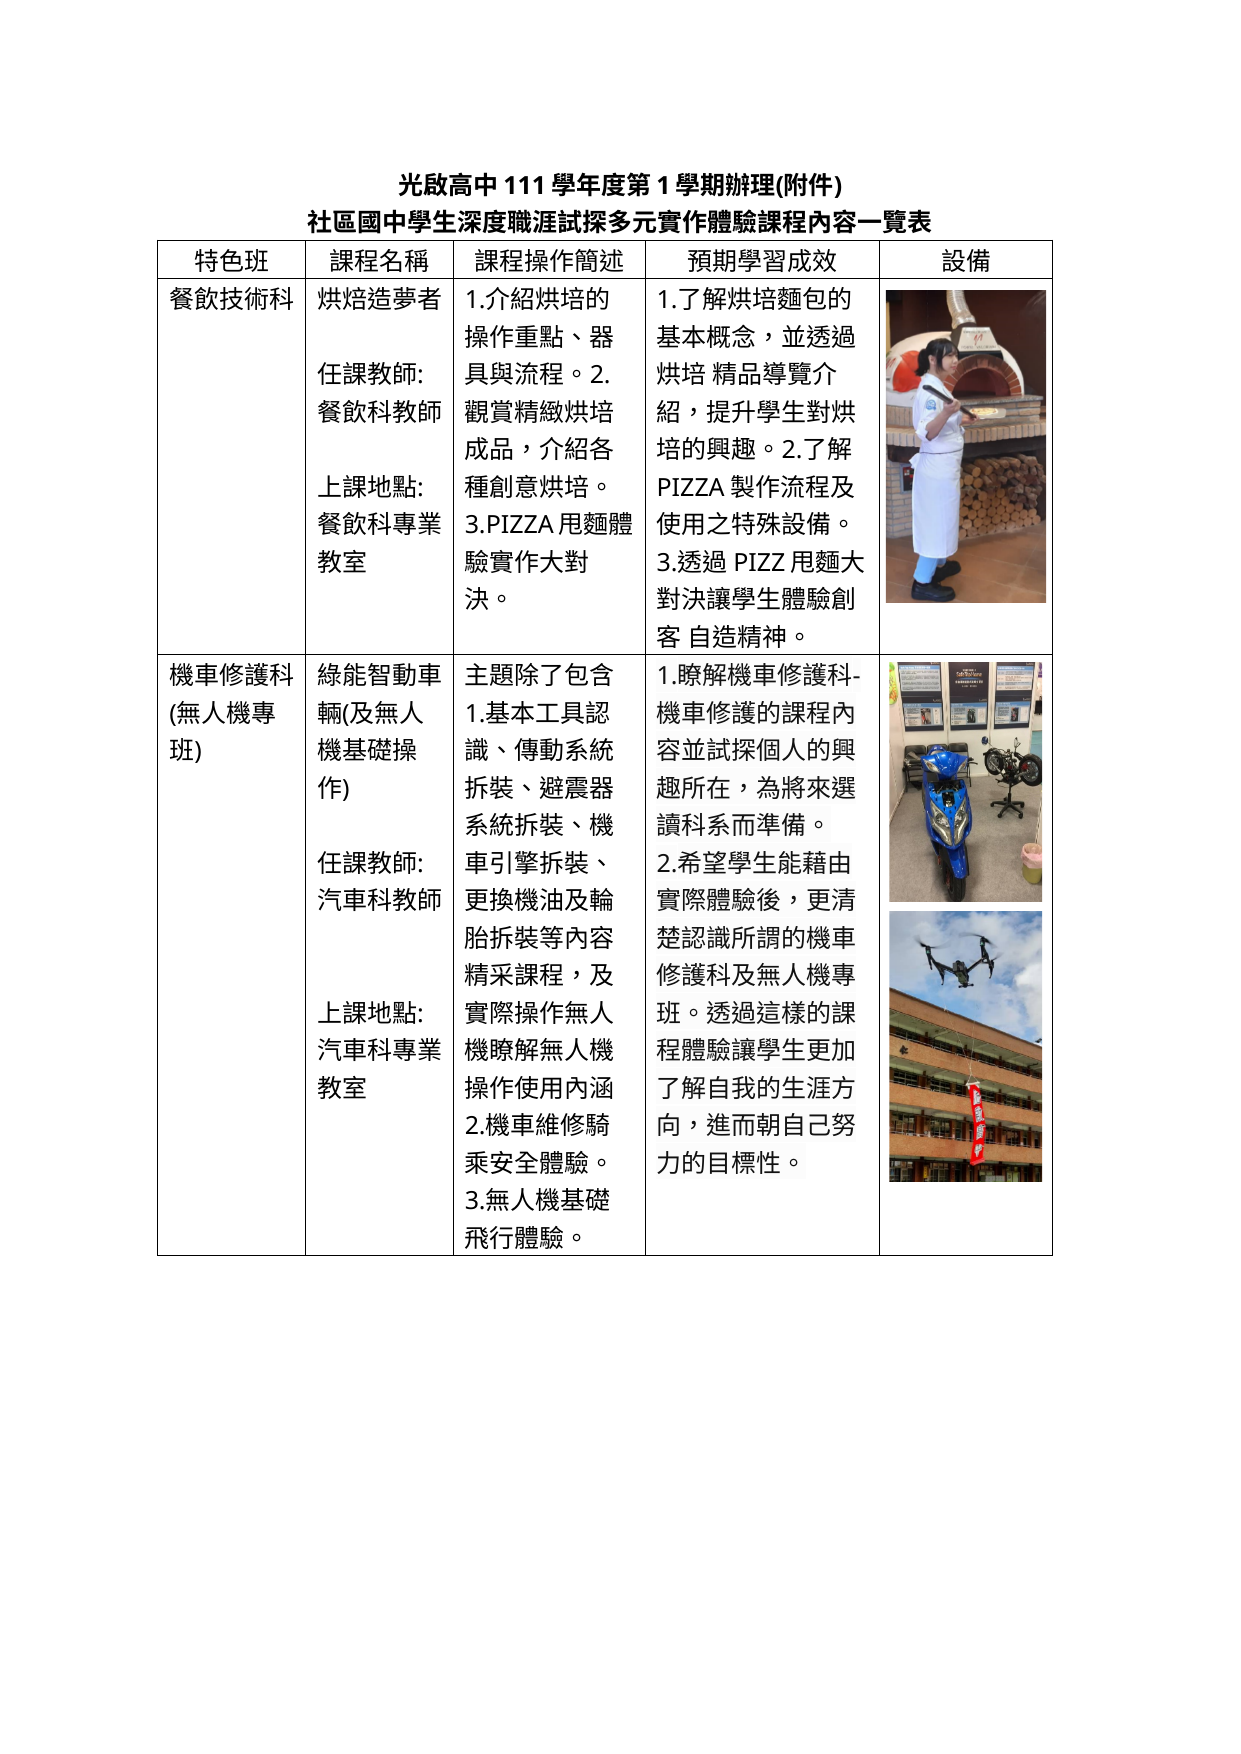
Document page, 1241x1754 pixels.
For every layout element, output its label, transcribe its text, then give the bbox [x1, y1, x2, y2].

table_header 課程名稱 [306, 241, 453, 278]
table_header 設備 [880, 241, 1052, 278]
table_cell 餐飲技術科 [158, 279, 305, 654]
table_cell [880, 279, 1052, 654]
table_cell 綠能智動車輛(及無人機基礎操 作) 任課教師: 汽車科教師 上課地點: 汽車科專業教室 [306, 655, 453, 1255]
table_cell 主題除了包含1.基本工具認識、傳動系統拆裝、避震器系統拆裝、機車引擎拆裝、更換機油及輪胎拆裝等內容精采課程，及實際操作無人機瞭解無人機操作使用內涵 2.機車維修騎乘安全體驗。 3.無人機基礎飛行體驗。 [454, 655, 645, 1255]
text 社區國中學生深度職涯試探多元實作體驗課程內容一覽表 [187, 202, 1053, 239]
table_cell 1.了解烘培麵包的基本概念，並透過烘培 精品導覽介紹，提升學生對烘培的興趣。2.了解 PIZZA製作流程及使用之特殊設備。 3.透過 PIZZ甩麵大對決讓學生體驗創客 自造精神。 [646, 279, 879, 654]
picture [885, 290, 1047, 603]
table_cell 機車修護科(無人機專班) [158, 655, 305, 1255]
table_header 預期學習成效 [646, 241, 879, 278]
table_cell [880, 655, 1052, 1255]
table_cell 烘焙造夢者 任課教師: 餐飲科教師 上課地點: 餐飲科專業教室 [306, 279, 453, 654]
table_cell 1.介紹烘培的操作重點、器 具與流程。2.觀賞精緻烘培成品，介紹各種創意烘培。 3.PIZZA甩麵體驗實作大對決。 [454, 279, 645, 654]
table_header 課程操作簡述 [454, 241, 645, 278]
text 光啟高中111學年度第1學期辦理(附件) [187, 164, 1053, 202]
table_cell 1.瞭解機車修護科-機車修護的課程內容並試探個人的興趣所在，為將來選讀科系而準備。 2.希望學生能藉由實際體驗後，更清楚認識所謂的機車修護科及無人機專班。透過這樣的課程體驗讓學生更加了解自我的生涯方向，進而朝自己努力的目標性。 [646, 655, 879, 1255]
picture [889, 662, 1043, 902]
table_header 特色班 [158, 241, 305, 278]
